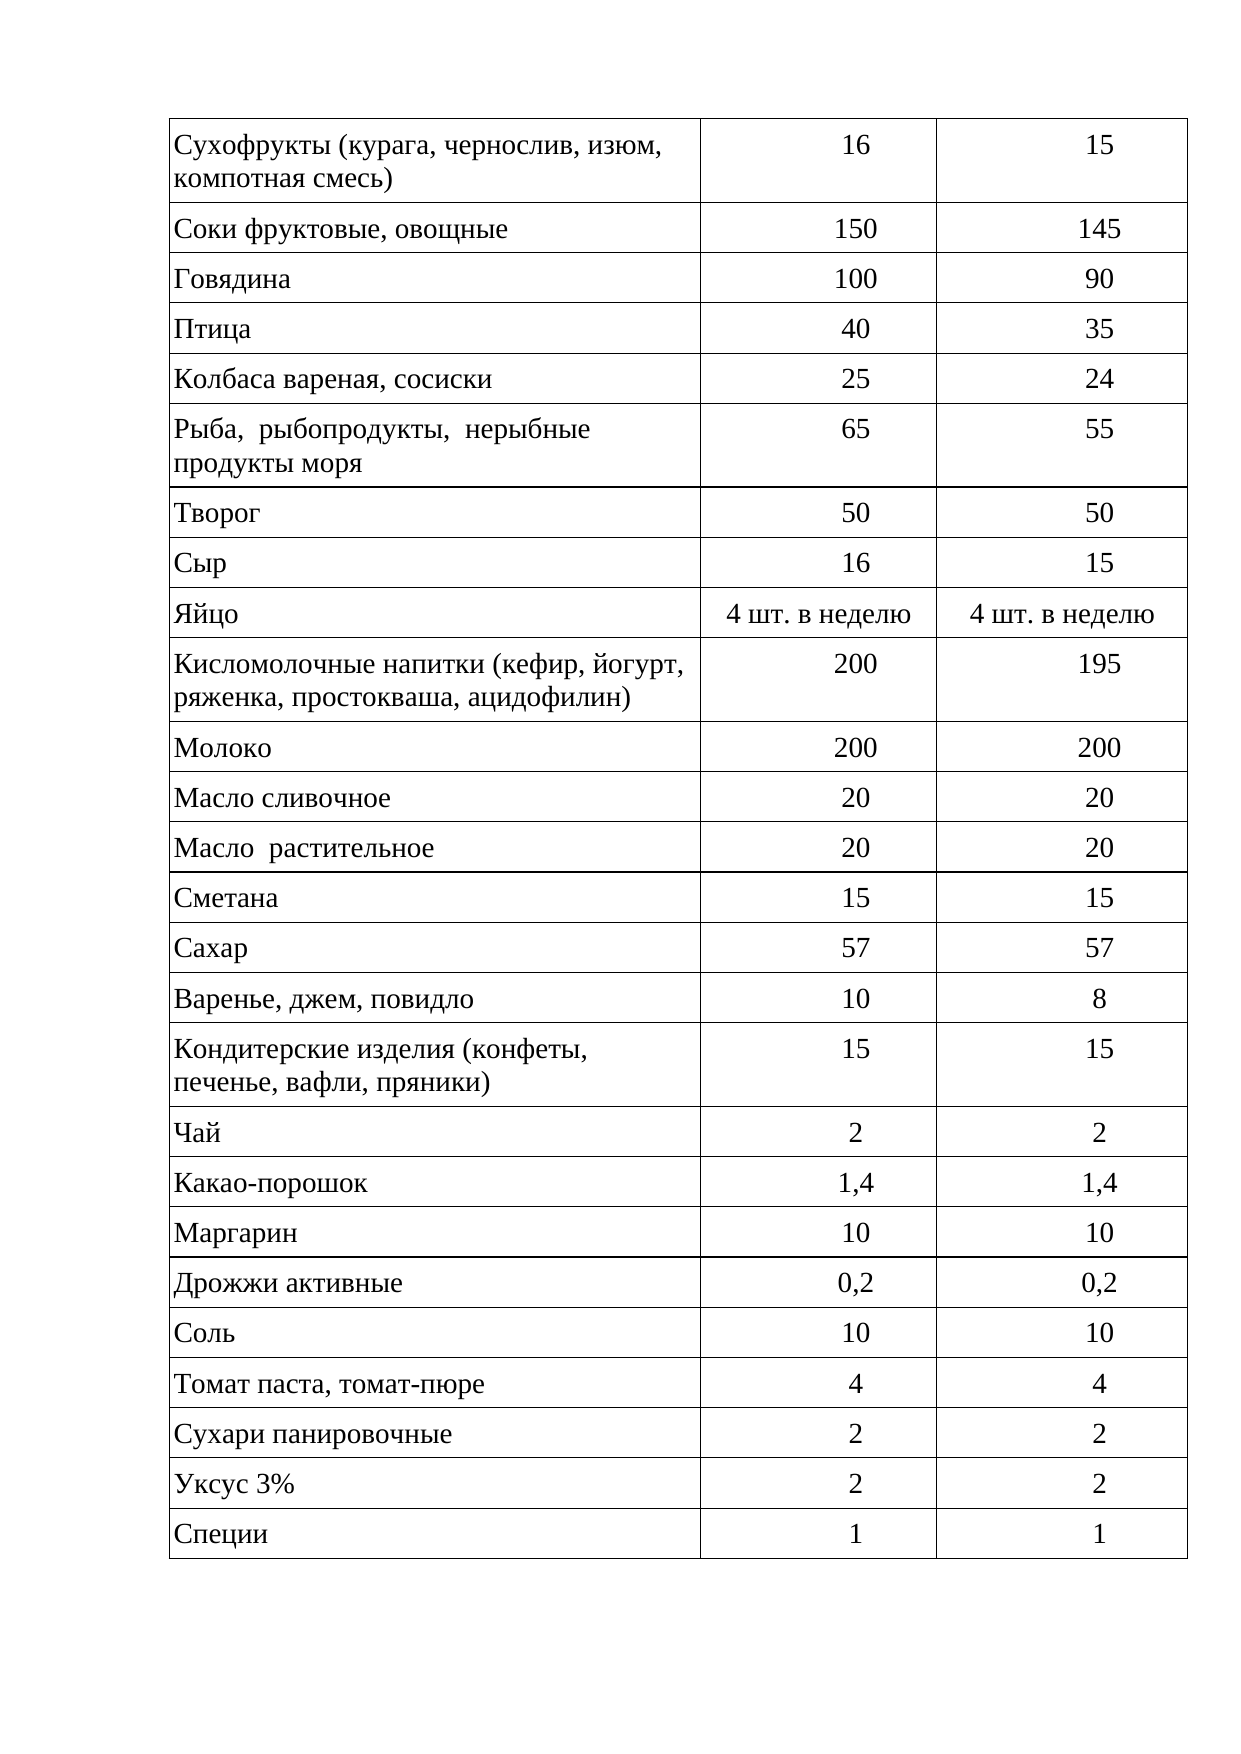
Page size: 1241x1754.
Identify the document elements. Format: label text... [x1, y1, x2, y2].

table_cell 0,2 [937, 1258, 1187, 1307]
table_cell Рыба, рыбопродукты, нерыбные продукты моря [170, 404, 700, 486]
table_cell Соки фруктовые, овощные [170, 203, 700, 252]
table_cell 20 [701, 822, 936, 871]
table_cell 15 [701, 873, 936, 922]
table_cell 1 [937, 1509, 1187, 1558]
table_cell Сухари панировочные [170, 1408, 700, 1457]
table_cell Масло растительное [170, 822, 700, 871]
table_cell 10 [937, 1207, 1187, 1256]
table_cell 15 [937, 873, 1187, 922]
table_cell 1,4 [701, 1157, 936, 1206]
table_cell 40 [701, 303, 936, 352]
table_cell Чай [170, 1107, 700, 1156]
table_cell 4 шт. в неделю [937, 588, 1187, 637]
table_cell 10 [701, 973, 936, 1022]
table_cell 57 [701, 923, 936, 972]
table_cell 2 [937, 1107, 1187, 1156]
table_cell 145 [937, 203, 1187, 252]
table_cell 2 [701, 1458, 936, 1507]
table_cell 2 [701, 1408, 936, 1457]
table_cell 1,4 [937, 1157, 1187, 1206]
table_cell 150 [701, 203, 936, 252]
table_cell Сыр [170, 538, 700, 587]
table_cell 1 [701, 1509, 936, 1558]
table_cell 15 [937, 538, 1187, 587]
table_cell Соль [170, 1308, 700, 1357]
table_cell Уксус 3% [170, 1458, 700, 1507]
table_cell 20 [701, 772, 936, 821]
table_cell Кондитерские изделия (конфеты, печенье, вафли, пряники) [170, 1023, 700, 1106]
table_cell 10 [701, 1308, 936, 1357]
table_cell 100 [701, 253, 936, 302]
table_cell 25 [701, 354, 936, 403]
table_cell Творог [170, 488, 700, 537]
table_cell 2 [701, 1107, 936, 1156]
table_cell Специи [170, 1509, 700, 1558]
table_cell Яйцо [170, 588, 700, 637]
table_cell 200 [701, 722, 936, 771]
table_cell 200 [937, 722, 1187, 771]
table_cell 20 [937, 772, 1187, 821]
table_cell 50 [937, 488, 1187, 537]
table_cell 10 [701, 1207, 936, 1256]
table_cell 4 [701, 1358, 936, 1407]
table_cell Какао-порошок [170, 1157, 700, 1206]
table_cell Сметана [170, 873, 700, 922]
table_cell Птица [170, 303, 700, 352]
table_cell Колбаса вареная, сосиски [170, 354, 700, 403]
table_cell 55 [937, 404, 1187, 486]
table_cell Сахар [170, 923, 700, 972]
table_cell 8 [937, 973, 1187, 1022]
table_cell 195 [937, 638, 1187, 721]
table_cell 200 [701, 638, 936, 721]
table_cell Варенье, джем, повидло [170, 973, 700, 1022]
table_cell Молоко [170, 722, 700, 771]
table_cell Маргарин [170, 1207, 700, 1256]
table_cell 35 [937, 303, 1187, 352]
table_cell 90 [937, 253, 1187, 302]
table_cell Говядина [170, 253, 700, 302]
table_cell 57 [937, 923, 1187, 972]
table_cell 50 [701, 488, 936, 537]
table_cell 2 [937, 1458, 1187, 1507]
table_cell 16 [701, 119, 936, 202]
table_cell 15 [937, 119, 1187, 202]
table_cell 4 [937, 1358, 1187, 1407]
table_cell Томат паста, томат-пюре [170, 1358, 700, 1407]
table_cell 24 [937, 354, 1187, 403]
table_cell 20 [937, 822, 1187, 871]
table_cell 10 [937, 1308, 1187, 1357]
table_cell Сухофрукты (курага, чернослив, изюм, компотная смесь) [170, 119, 700, 202]
table_cell 16 [701, 538, 936, 587]
table_cell Дрожжи активные [170, 1258, 700, 1307]
table_cell 15 [701, 1023, 936, 1106]
table_cell 15 [937, 1023, 1187, 1106]
table_cell 4 шт. в неделю [701, 588, 936, 637]
table_cell 65 [701, 404, 936, 486]
table_cell 2 [937, 1408, 1187, 1457]
table_cell Кисломолочные напитки (кефир, йогурт, ряженка, простокваша, ацидофилин) [170, 638, 700, 721]
table_cell Масло сливочное [170, 772, 700, 821]
table_cell 0,2 [701, 1258, 936, 1307]
